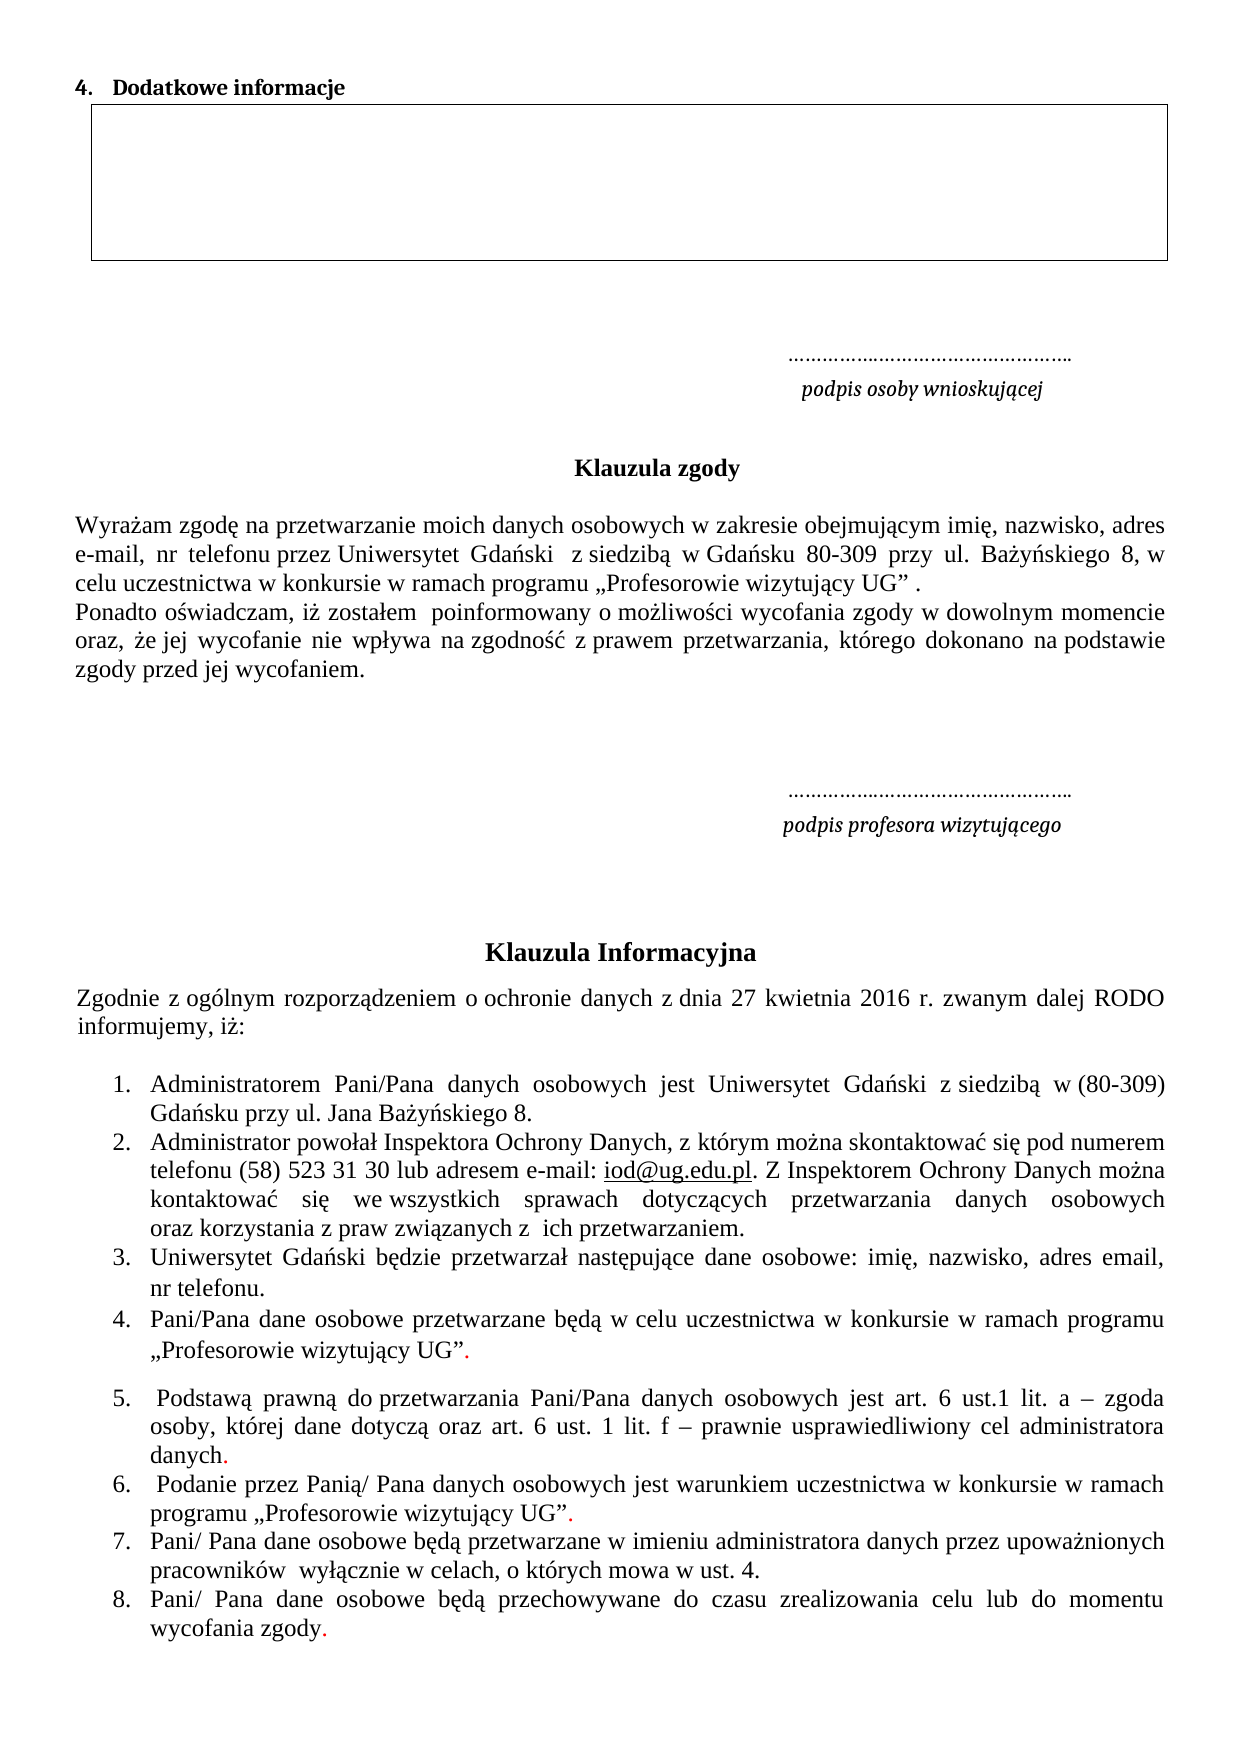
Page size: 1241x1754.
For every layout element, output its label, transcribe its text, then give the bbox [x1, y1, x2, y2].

list Podstawą prawną do przetwarzania Pani/Pana danych osobowych jest art. 6 ust.1 lit. a – zgoda osoby, której dane dotyczą oraz art. 6 ust. 1 lit. f – prawnie usprawiedliwiony cel administratora danych. [112, 1383, 1165, 1469]
list Pani/Pana dane osobowe przetwarzane będą w celu uczestnictwa w konkursie w ramach programu „Profesorowie wizytujący UG”. [112, 1304, 1165, 1364]
text Ponadto oświadczam, iż zostałem poinformowany o możliwości wycofania zgody w dowolnym momencie oraz, że jej wycofanie nie wpływa na zgodność z prawem przetwarzania, którego dokonano na podstawie zgody przed jej wycofaniem. [75, 597, 1165, 683]
list Administratorem Pani/Pana danych osobowych jest Uniwersytet Gdański z siedzibą w (80-309) Gdańsku przy ul. Jana Bażyńskiego 8. [112, 1069, 1165, 1127]
text Wyrażam zgodę na przetwarzanie moich danych osobowych w zakresie obejmującym imię, nazwisko, adres e-mail, nr telefonu przez Uniwersytet Gdański z siedzibą w Gdańsku 80-309 przy ul. Bażyńskiego 8, w celu uczestnictwa w konkursie w ramach programu „Profesorowie wizytujący UG” . [75, 510, 1165, 597]
list Podanie przez Panią/ Pana danych osobowych jest warunkiem uczestnictwa w konkursie w ramach programu „Profesorowie wizytujący UG”. [112, 1469, 1165, 1526]
text …………….……………………………. [739, 776, 1120, 803]
text Klauzula Informacyjna [76, 936, 1165, 967]
list Pani/ Pana dane osobowe będą przetwarzane w imieniu administratora danych przez upoważnionych pracowników wyłącznie w celach, o których mowa w ust. 4. [112, 1526, 1165, 1584]
text podpis osoby wnioskującej [739, 376, 1108, 402]
list Administrator powołał Inspektora Ochrony Danych, z którym można skontaktować się pod numerem telefonu (58) 523 31 30 lub adresem e-mail: iod@ug.edu.pl. Z Inspektorem Ochrony Danych można kontaktować się we wszystkich sprawach dotyczących przetwarzania danych osobowych oraz korzystania z praw związanych z ich przetwarzaniem. [112, 1127, 1165, 1242]
text Zgodnie z ogólnym rozporządzeniem o ochronie danych z dnia 27 kwietnia 2016 r. zwanym dalej RODO informujemy, iż: [76, 983, 1165, 1040]
list Uniwersytet Gdański będzie przetwarzał następujące dane osobowe: imię, nazwisko, adres email, nr telefonu. [112, 1242, 1165, 1302]
table_header [92, 105, 1167, 259]
list Pani/ Pana dane osobowe będą przechowywane do czasu zrealizowania celu lub do momentu wycofania zgody. [112, 1584, 1165, 1641]
text podpis profesora wizytującego [739, 812, 1108, 838]
text Klauzula zgody [149, 453, 1165, 482]
text …………….……………………………. [739, 340, 1120, 367]
list Dodatkowe informacje [75, 75, 1165, 101]
